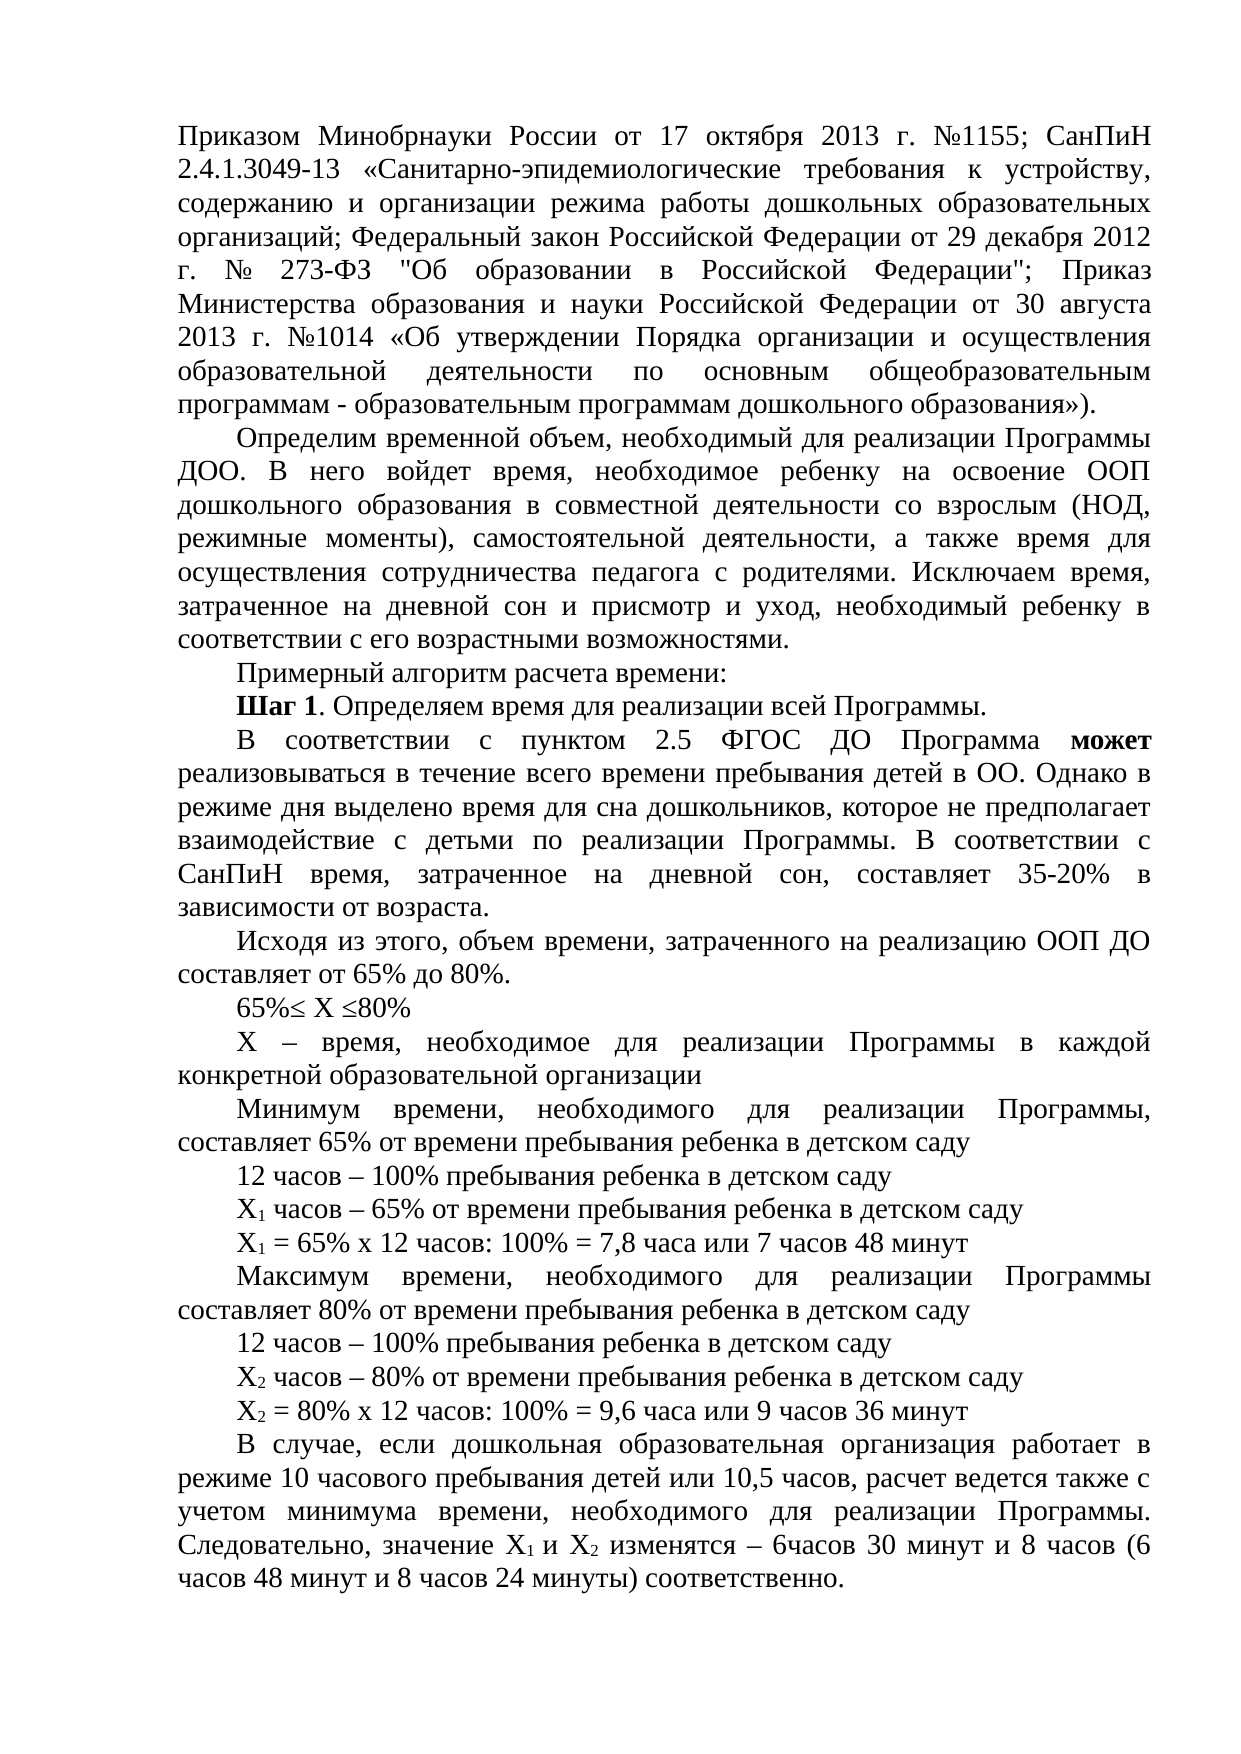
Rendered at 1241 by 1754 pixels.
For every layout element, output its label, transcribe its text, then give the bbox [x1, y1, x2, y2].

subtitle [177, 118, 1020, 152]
text Определим временной объем, необходимый для реализации Программы ДОО. В него войдет время, необходимое ребенку на освоение ООП дошкольного образования в совместной деятельности со взрослым (НОД, режимные моменты), самостоятельной деятельности, а также время для осуществления сотрудничества педагога с родителями. Исключаем время, затраченное на дневной сон и присмотр и уход, необходимый ребенку в соответствии с его возрастными возможностями. [177, 420, 1152, 655]
text Максимум времени, необходимого для реализации Программы составляет 80% от времени пребывания ребенка в детском саду [177, 1258, 1152, 1326]
text Х2 = 80% х 12 часов: 100% = 9,6 часа или 9 часов 36 минут [177, 1393, 1152, 1426]
text В соответствии с пунктом 2.5 ФГОС ДО Программа может реализовываться в течение всего времени пребывания детей в ОО. Однако в режиме дня выделено время для сна дошкольников, которое не предполагает взаимодействие с детьми по реализации Программы. В соответствии с СанПиН время, затраченное на дневной сон, составляет 35-20% в зависимости от возраста. [177, 889, 1152, 923]
text Шаг 1. Определяем время для реализации всей Программы. [177, 688, 1152, 722]
text 65%≤ Х ≤80% [177, 990, 1152, 1024]
text В случае, если дошкольная образовательная организация работает в режиме 10 часового пребывания детей или 10,5 часов, расчет ведется также с учетом минимума времени, необходимого для реализации Программы. Следовательно, значение Х1 и Х2 изменятся – 6часов 30 минут и 8 часов (6 часов 48 минут и 8 часов 24 минуты) соответственно. [177, 1426, 1152, 1594]
text Х1 = 65% х 12 часов: 100% = 7,8 часа или 7 часов 48 минут [177, 1225, 1152, 1258]
text 12 часов – 100% пребывания ребенка в детском саду [177, 1326, 1152, 1359]
text Х2 часов – 80% от времени пребывания ребенка в детском саду [177, 1359, 1152, 1393]
text Исходя из этого, объем времени, затраченного на реализацию ООП ДО составляет от 65% до 80%. [177, 923, 1152, 990]
text Примерный алгоритм расчета времени: [177, 655, 1152, 688]
text В соответствии с пунктом 2.5 ФГОС ДО Программа может реализовываться в течение всего времени пребывания детей в ОО. Однако в режиме дня выделено время для сна дошкольников, которое не предполагает взаимодействие с детьми по реализации Программы. В соответствии с СанПиН время, затраченное на дневной сон, составляет 35-20% в зависимости от возраста. [177, 722, 1152, 856]
text Минимум времени, необходимого для реализации Программы, составляет 65% от времени пребывания ребенка в детском саду [177, 1091, 1152, 1158]
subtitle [177, 219, 1152, 420]
text Х – время, необходимое для реализации Программы в каждой конкретной образовательной организации [177, 1024, 1152, 1091]
text 12 часов – 100% пребывания ребенка в детском саду [177, 1158, 1152, 1191]
text Х1 часов – 65% от времени пребывания ребенка в детском саду [177, 1191, 1152, 1225]
